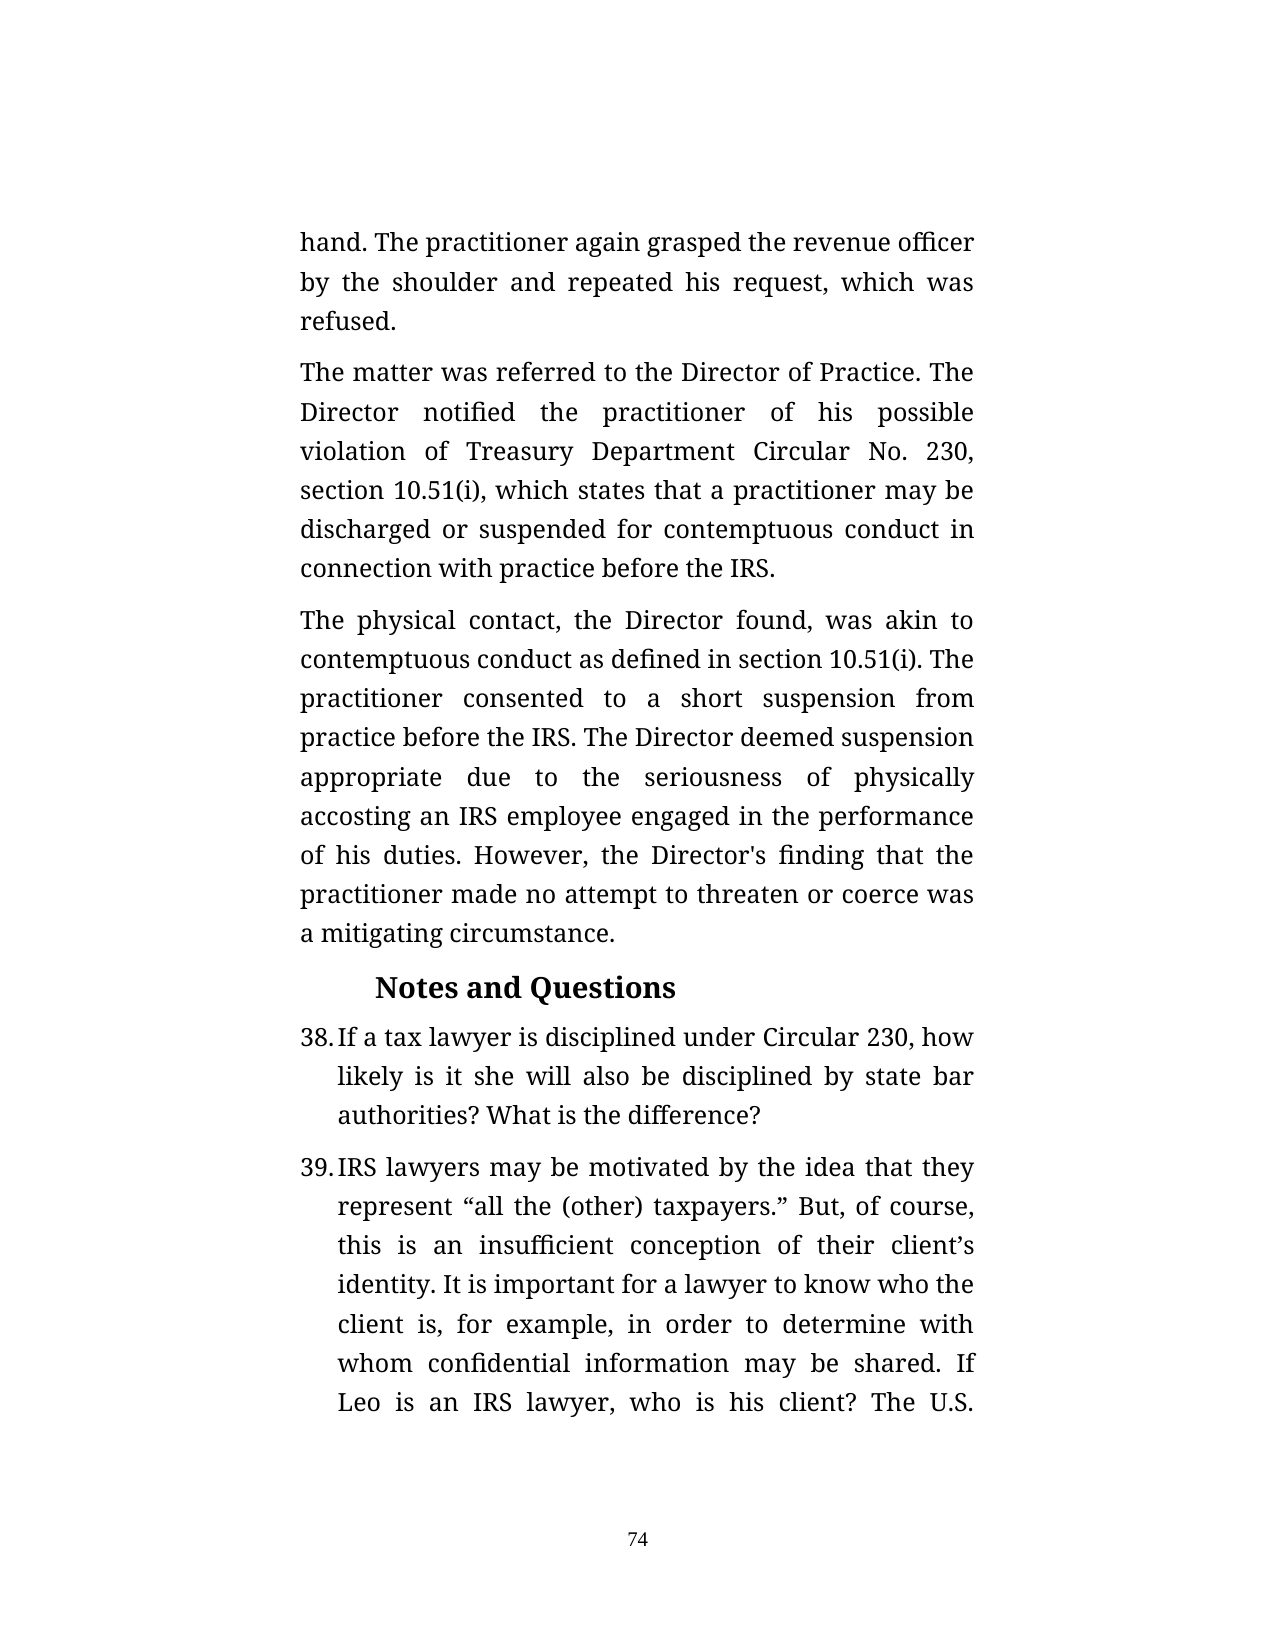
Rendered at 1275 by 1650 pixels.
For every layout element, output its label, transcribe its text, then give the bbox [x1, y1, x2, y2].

list If a tax lawyer is disciplined under Circular 230, how likely is it she will also be disciplined by state bar authorities? What is the difference? [300, 1020, 975, 1132]
text The physical contact, the Director found, was akin to contemptuous conduct as defined in section 10.51(i). The practitioner consented to a short suspension from practice before the IRS. The Director deemed suspension appropriate due to the seriousness of physically accosting an IRS employee engaged in the performance of his duties. However, the Director's finding that the practitioner made no attempt to threaten or coerce was a mitigating circumstance. [300, 602, 975, 950]
text The matter was referred to the Director of Practice. The Director notified the practitioner of his possible violation of Treasury Department Circular No. 230, section 10.51(i), which states that a practitioner may be discharged or suspended for contemptuous conduct in connection with practice before the IRS. [300, 355, 975, 585]
subtitle Notes and Questions [375, 967, 975, 1007]
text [300, 225, 975, 337]
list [300, 1150, 975, 1419]
